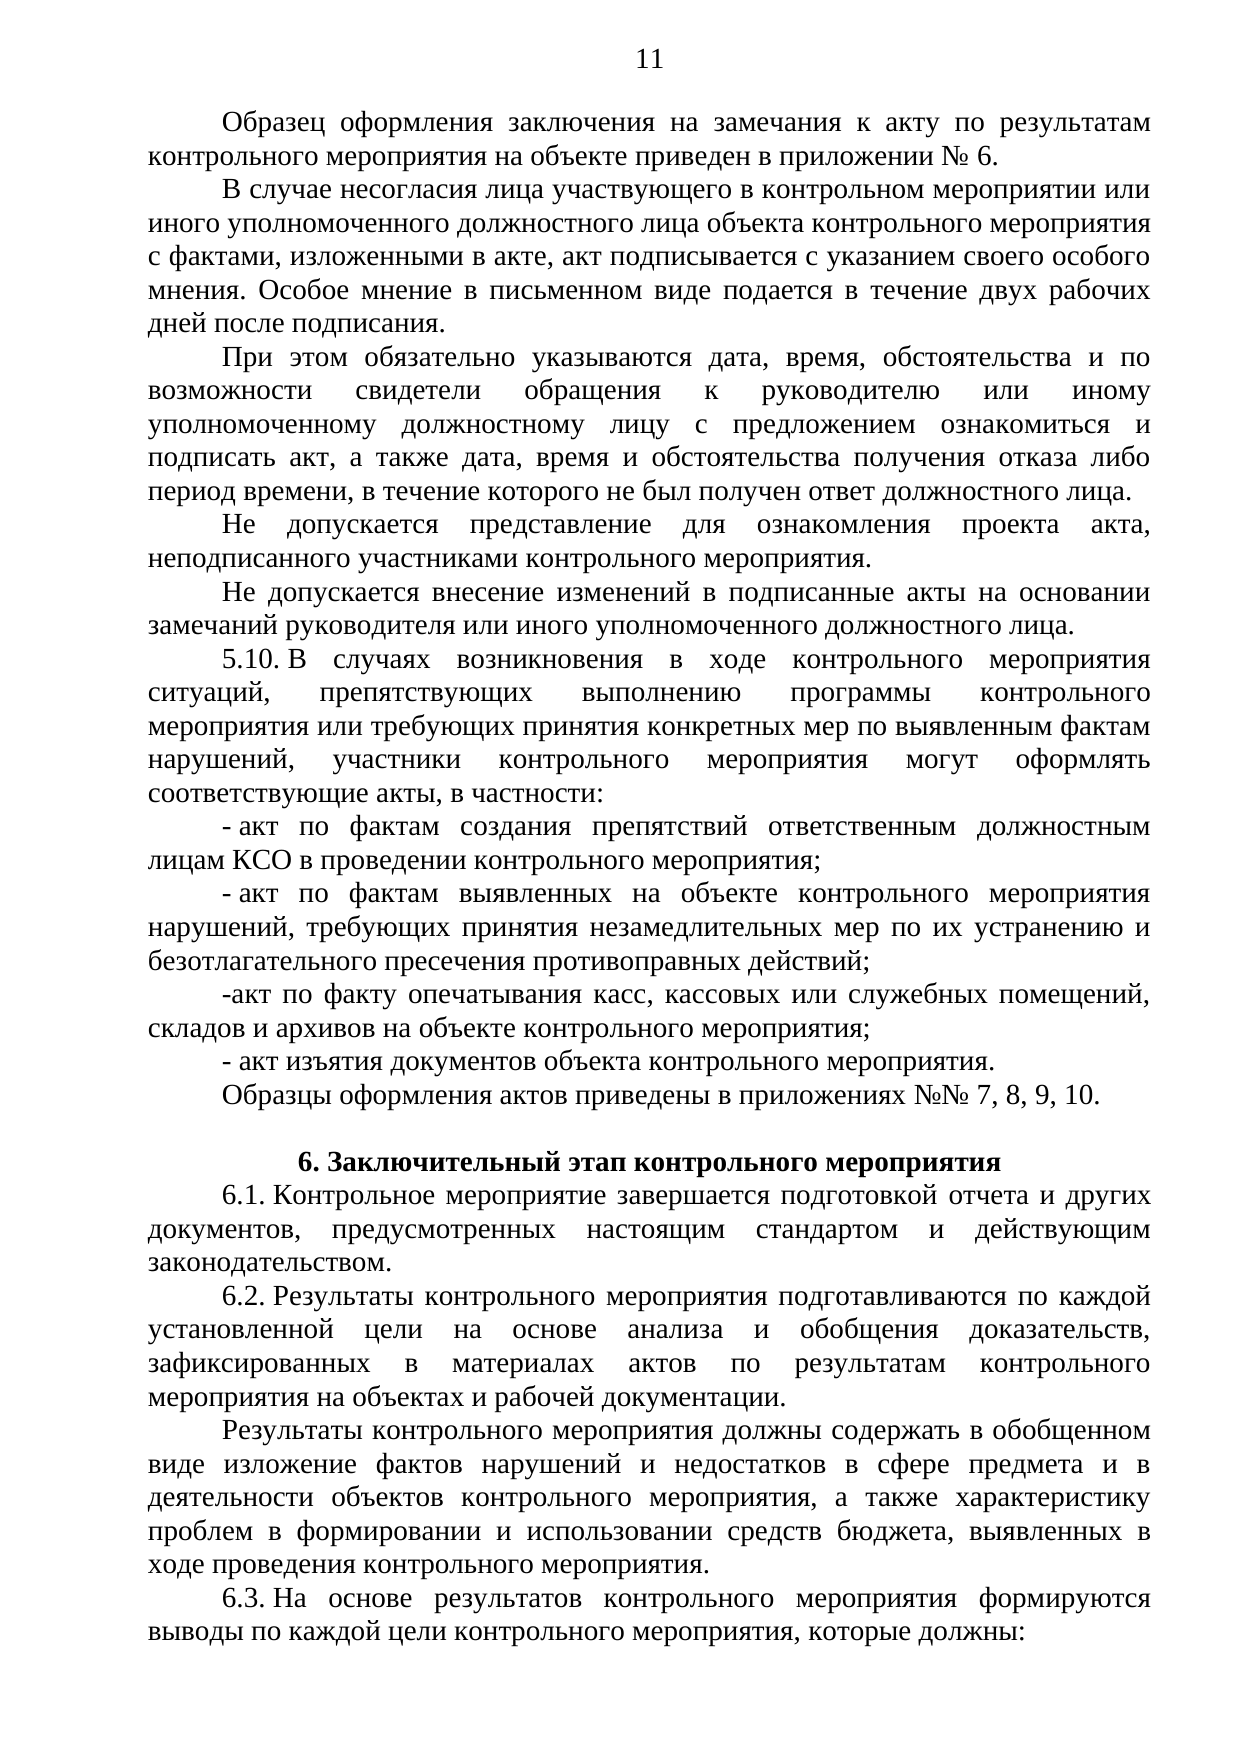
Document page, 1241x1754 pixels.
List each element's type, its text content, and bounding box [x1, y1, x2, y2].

text - акт по фактам выявленных на объекте контрольного мероприятия нарушений, требующих принятия незамедлительных мер по их устранению и безотлагательного пресечения противоправных действий; [148, 876, 1152, 976]
text При этом обязательно указываются дата, время, обстоятельства и по возможности свидетели обращения к руководителю или иному уполномоченному должностному лицу с предложением ознакомиться и подписать акт, а также дата, время и обстоятельства получения отказа либо период времени, в течение которого не был получен ответ должностного лица. [148, 339, 1152, 507]
text 5.10. В случаях возникновения в ходе контрольного мероприятия ситуаций, препятствующих выполнению программы контрольного мероприятия или требующих принятия конкретных мер по выявленным фактам нарушений, участники контрольного мероприятия могут оформлять соответствующие акты, в частности: [148, 641, 1152, 808]
text - акт изъятия документов объекта контрольного мероприятия. [148, 1043, 1152, 1077]
text 6.2. Результаты контрольного мероприятия подготавливаются по каждой установленной цели на основе анализа и обобщения доказательств, зафиксированных в материалах актов по результатам контрольного мероприятия на объектах и рабочей документации. [148, 1278, 1152, 1412]
text 6.1. Контрольное мероприятие завершается подготовкой отчета и других документов, предусмотренных настоящим стандартом и действующим законодательством. [148, 1177, 1152, 1278]
text В случае несогласия лица участвующего в контрольном мероприятии или иного уполномоченного должностного лица объекта контрольного мероприятия с фактами, изложенными в акте, акт подписывается с указанием своего особого мнения. Особое мнение в письменном виде подается в течение двух рабочих дней после подписания. [148, 171, 1152, 339]
text Результаты контрольного мероприятия должны содержать в обобщенном виде изложение фактов нарушений и недостатков в сфере предмета и в деятельности объектов контрольного мероприятия, а также характеристику проблем в формировании и использовании средств бюджета, выявленных в ходе проведения контрольного мероприятия. [148, 1412, 1152, 1580]
text 6. Заключительный этап контрольного мероприятия [148, 1144, 1152, 1177]
text 6.3. На основе результатов контрольного мероприятия формируются выводы по каждой цели контрольного мероприятия, которые должны: [148, 1580, 1152, 1647]
text Не допускается внесение изменений в подписанные акты на основании замечаний руководителя или иного уполномоченного должностного лица. [148, 574, 1152, 641]
text Образцы оформления актов приведены в приложениях №№ 7, 8, 9, 10. [148, 1077, 1152, 1110]
text Образец оформления заключения на замечания к акту по результатам контрольного мероприятия на объекте приведен в приложении № 6. [148, 104, 1152, 171]
text Не допускается представление для ознакомления проекта акта, неподписанного участниками контрольного мероприятия. [148, 507, 1152, 574]
text - акт по фактам создания препятствий ответственным должностным лицам КСО в проведении контрольного мероприятия; [148, 808, 1152, 876]
text -акт по факту опечатывания касс, кассовых или служебных помещений, складов и архивов на объекте контрольного мероприятия; [148, 976, 1152, 1043]
